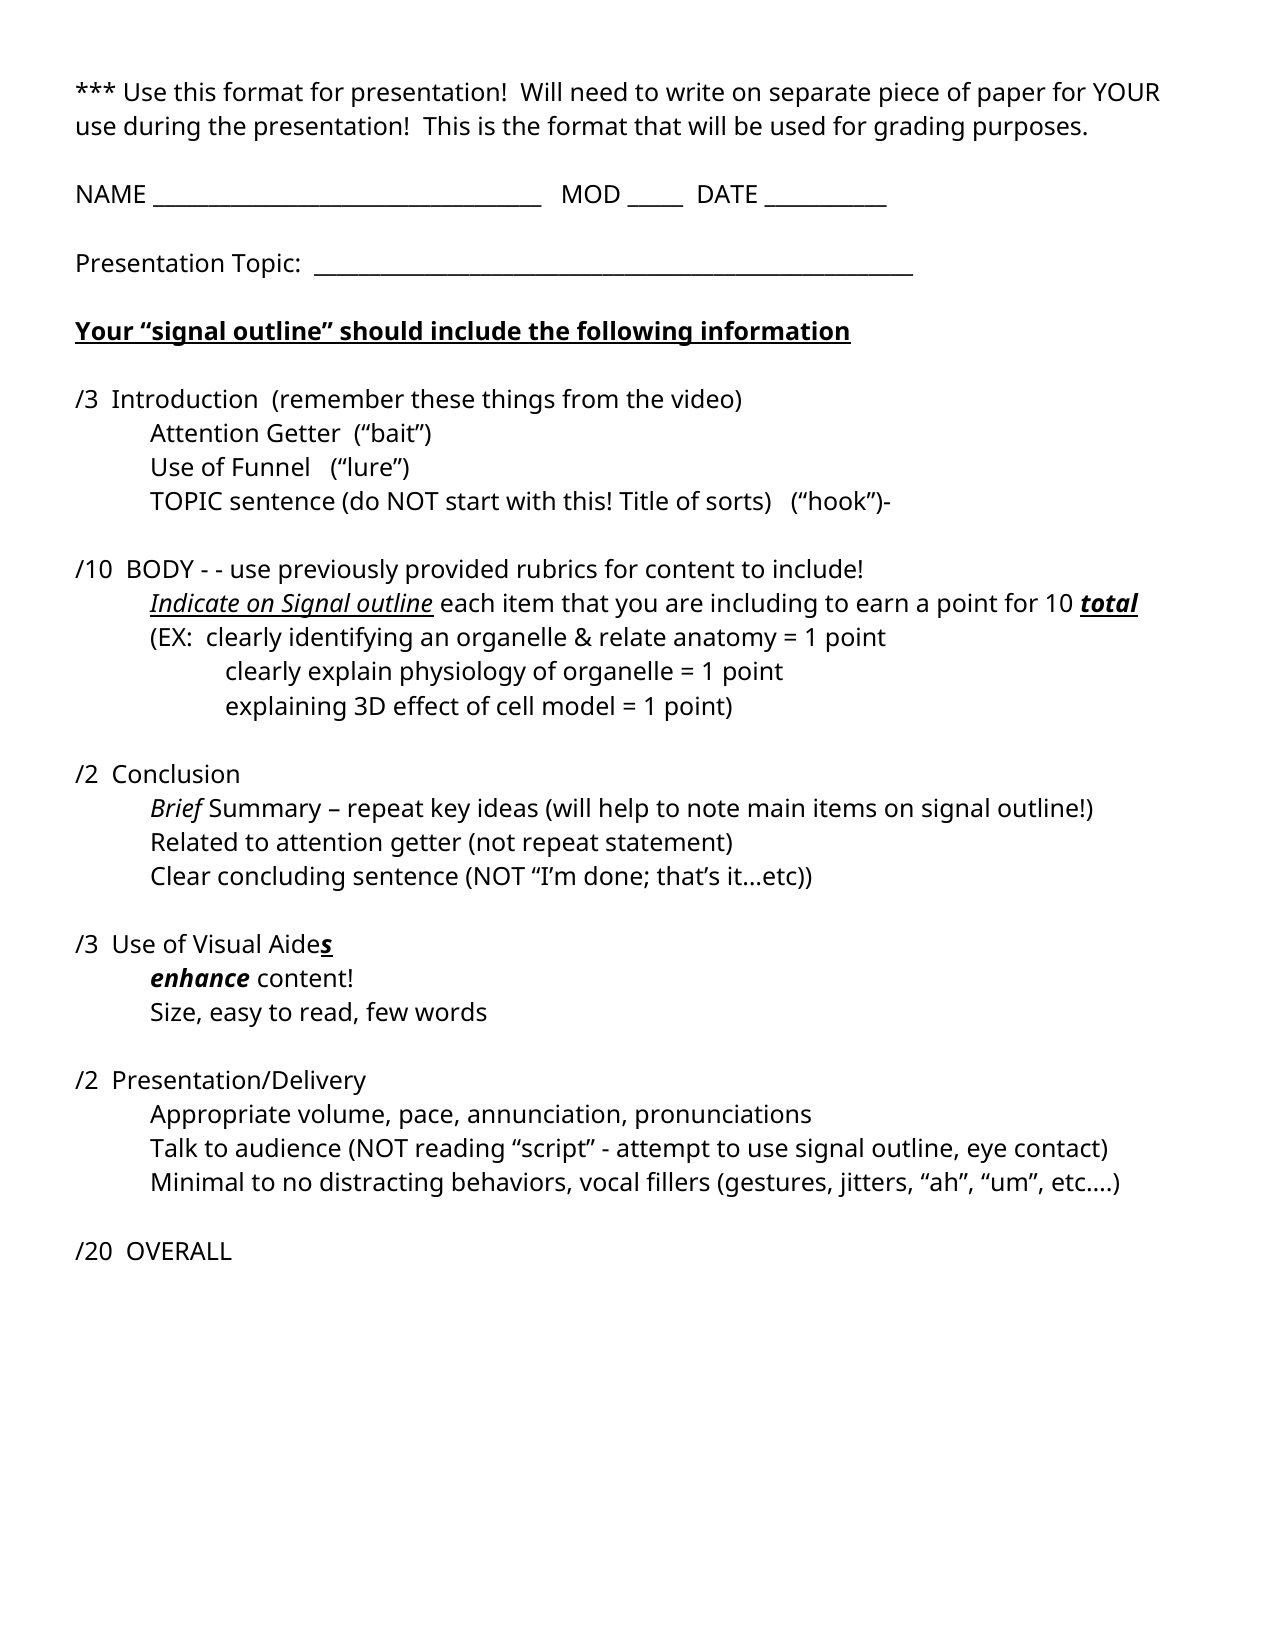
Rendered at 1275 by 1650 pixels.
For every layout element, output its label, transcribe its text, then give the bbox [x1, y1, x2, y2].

text Size, easy to read, few words [75, 995, 1200, 1029]
text (EX: clearly identifying an organelle & relate anatomy = 1 point [75, 620, 1200, 654]
text Your “signal outline” should include the following information [75, 313, 1200, 347]
text /2 Presentation/Delivery [75, 1063, 1200, 1097]
text /3 Introduction (remember these things from the video) [75, 382, 1200, 416]
text Clear concluding sentence (NOT “I’m done; that’s it…etc)) [75, 858, 1200, 892]
text Minimal to no distracting behaviors, vocal fillers (gestures, jitters, “ah”, “um”, etc….) [75, 1165, 1200, 1199]
text Indicate on Signal outline each item that you are including to earn a point for 10 total [75, 586, 1200, 620]
text explaining 3D effect of cell model = 1 point) [75, 688, 1200, 722]
text Presentation Topic: ______________________________________________________ [75, 245, 1200, 279]
text /10 BODY - - use previously provided rubrics for content to include! [75, 552, 1200, 586]
text Attention Getter (“bait”) [75, 416, 1200, 450]
text enhance content! [75, 961, 1200, 995]
text /3 Use of Visual Aides [75, 927, 1200, 961]
text Talk to audience (NOT reading “script” - attempt to use signal outline, eye contact) [75, 1131, 1200, 1165]
text Use of Funnel (“lure”) [75, 450, 1200, 484]
text clearly explain physiology of organelle = 1 point [75, 654, 1200, 688]
text Related to attention getter (not repeat statement) [75, 824, 1200, 858]
text Appropriate volume, pace, annunciation, pronunciations [75, 1097, 1200, 1131]
text *** Use this format for presentation! Will need to write on separate piece of paper for YOUR use during the presentation! This is the format that will be used for grading purposes. [75, 75, 1200, 143]
text NAME ___________________________________ MOD _____ DATE ___________ [75, 177, 1200, 211]
text /20 OVERALL [75, 1233, 1200, 1267]
text TOPIC sentence (do NOT start with this! Title of sorts) (“hook”)- [75, 484, 1200, 518]
text Brief Summary – repeat key ideas (will help to note main items on signal outline!) [75, 790, 1200, 824]
text /2 Conclusion [75, 756, 1200, 790]
